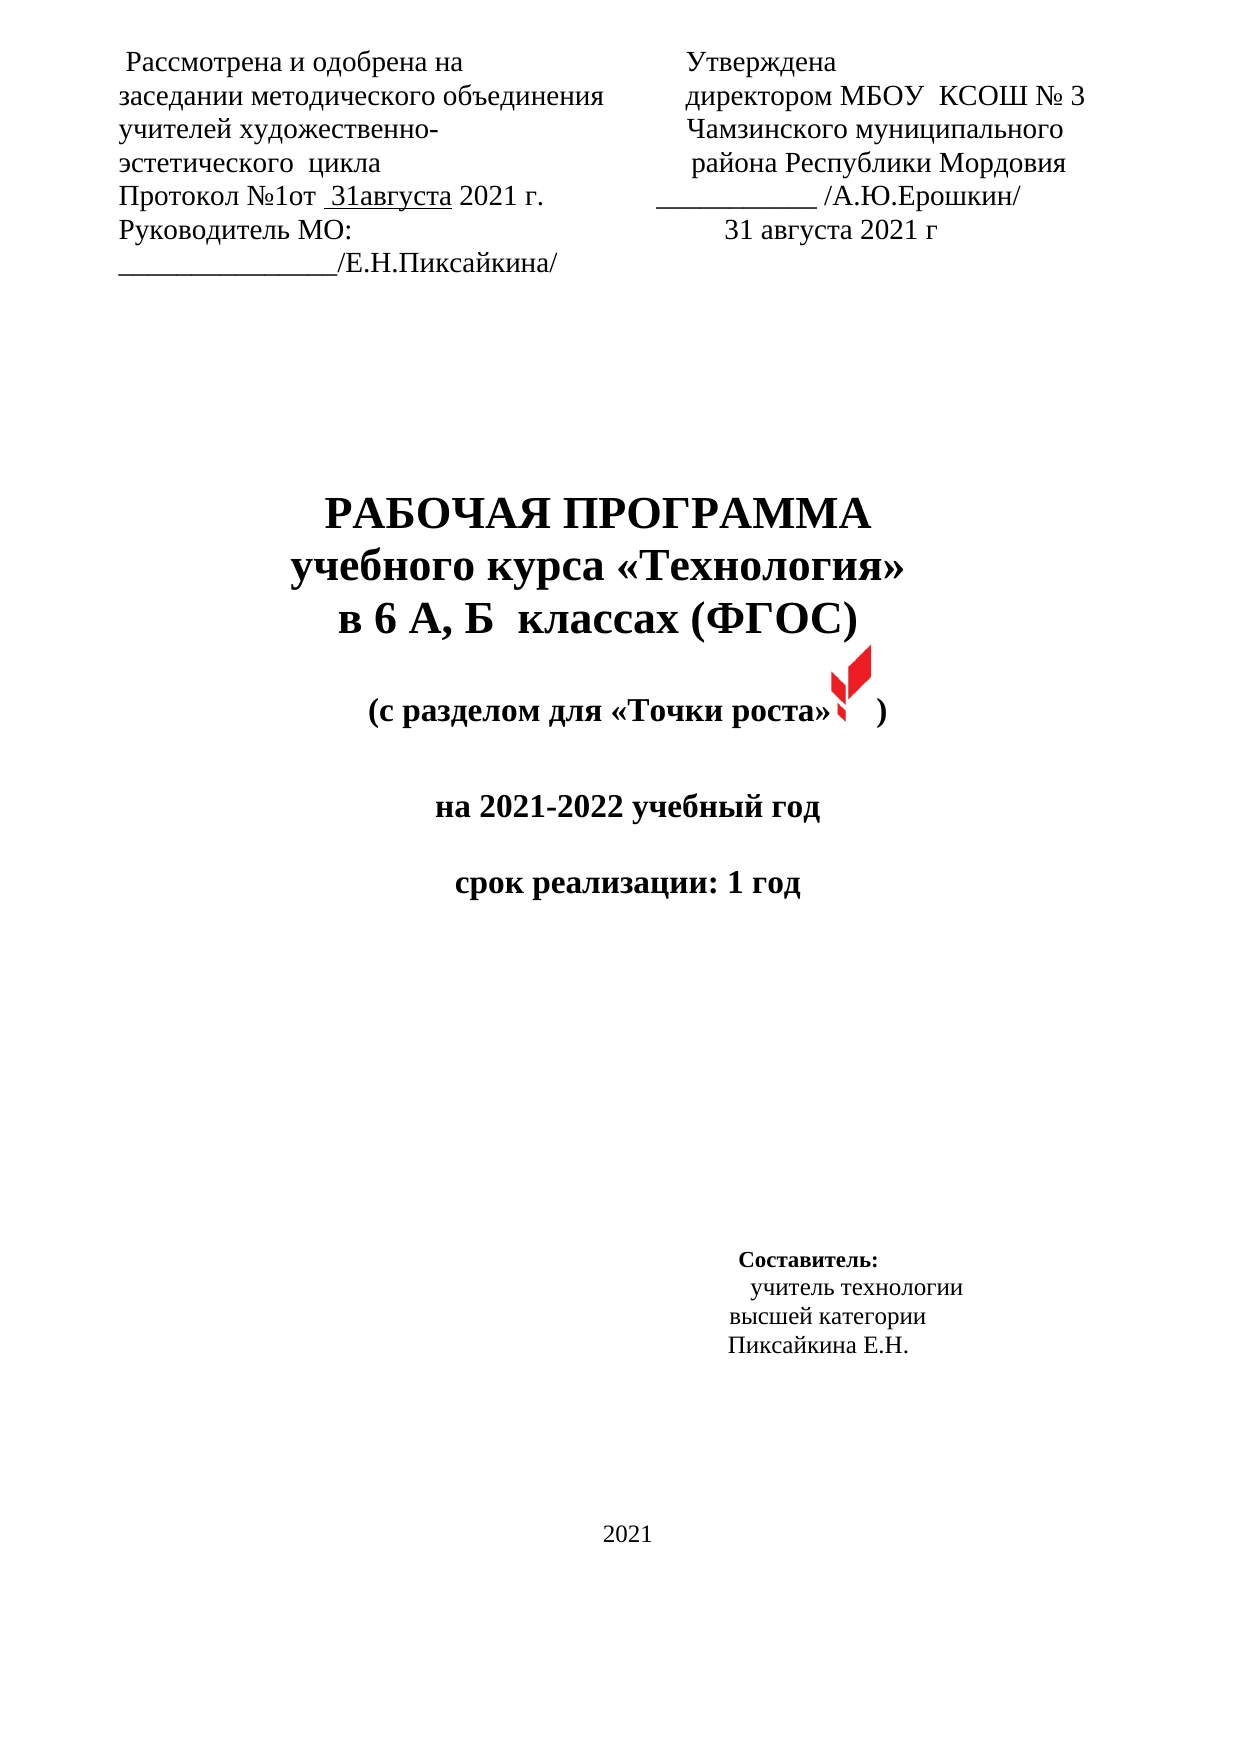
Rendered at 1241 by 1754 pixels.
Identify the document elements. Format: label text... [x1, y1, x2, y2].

text эстетического цикла района Республики Мордовия [118, 145, 1197, 178]
text Пиксайкина Е.Н. [103, 1330, 1152, 1358]
text в 6 А, Б классах (ФГОС) [44, 591, 1152, 643]
picture [831, 643, 872, 722]
text Протокол №1от 31августа 2021 г. ___________ /А.Ю.Ерошкин/ [118, 178, 1197, 212]
text учитель технологии [103, 1272, 1152, 1301]
text Руководитель МО: 31 августа 2021 г [118, 212, 1197, 246]
text срок реализации: 1 год [103, 862, 1152, 901]
text на 2021-2022 учебный год [103, 786, 1152, 824]
text высшей категории [103, 1301, 1152, 1330]
text (с разделом для «Точки роста» ) [103, 643, 1152, 728]
text 2021 [103, 1519, 1152, 1548]
text _______________/Е.Н.Пиксайкина/ [118, 246, 1197, 279]
text учебного курса «Технология» [44, 538, 1152, 591]
text Составитель: [103, 1246, 1152, 1272]
text РАБОЧАЯ ПРОГРАММА [44, 485, 1152, 538]
text заседании методического объединения директором МБОУ КСОШ № 3 [118, 78, 1197, 111]
text Рассмотрена и одобрена на Утверждена [103, 44, 1197, 78]
text учителей художественно- Чамзинского муниципального [118, 111, 1197, 145]
